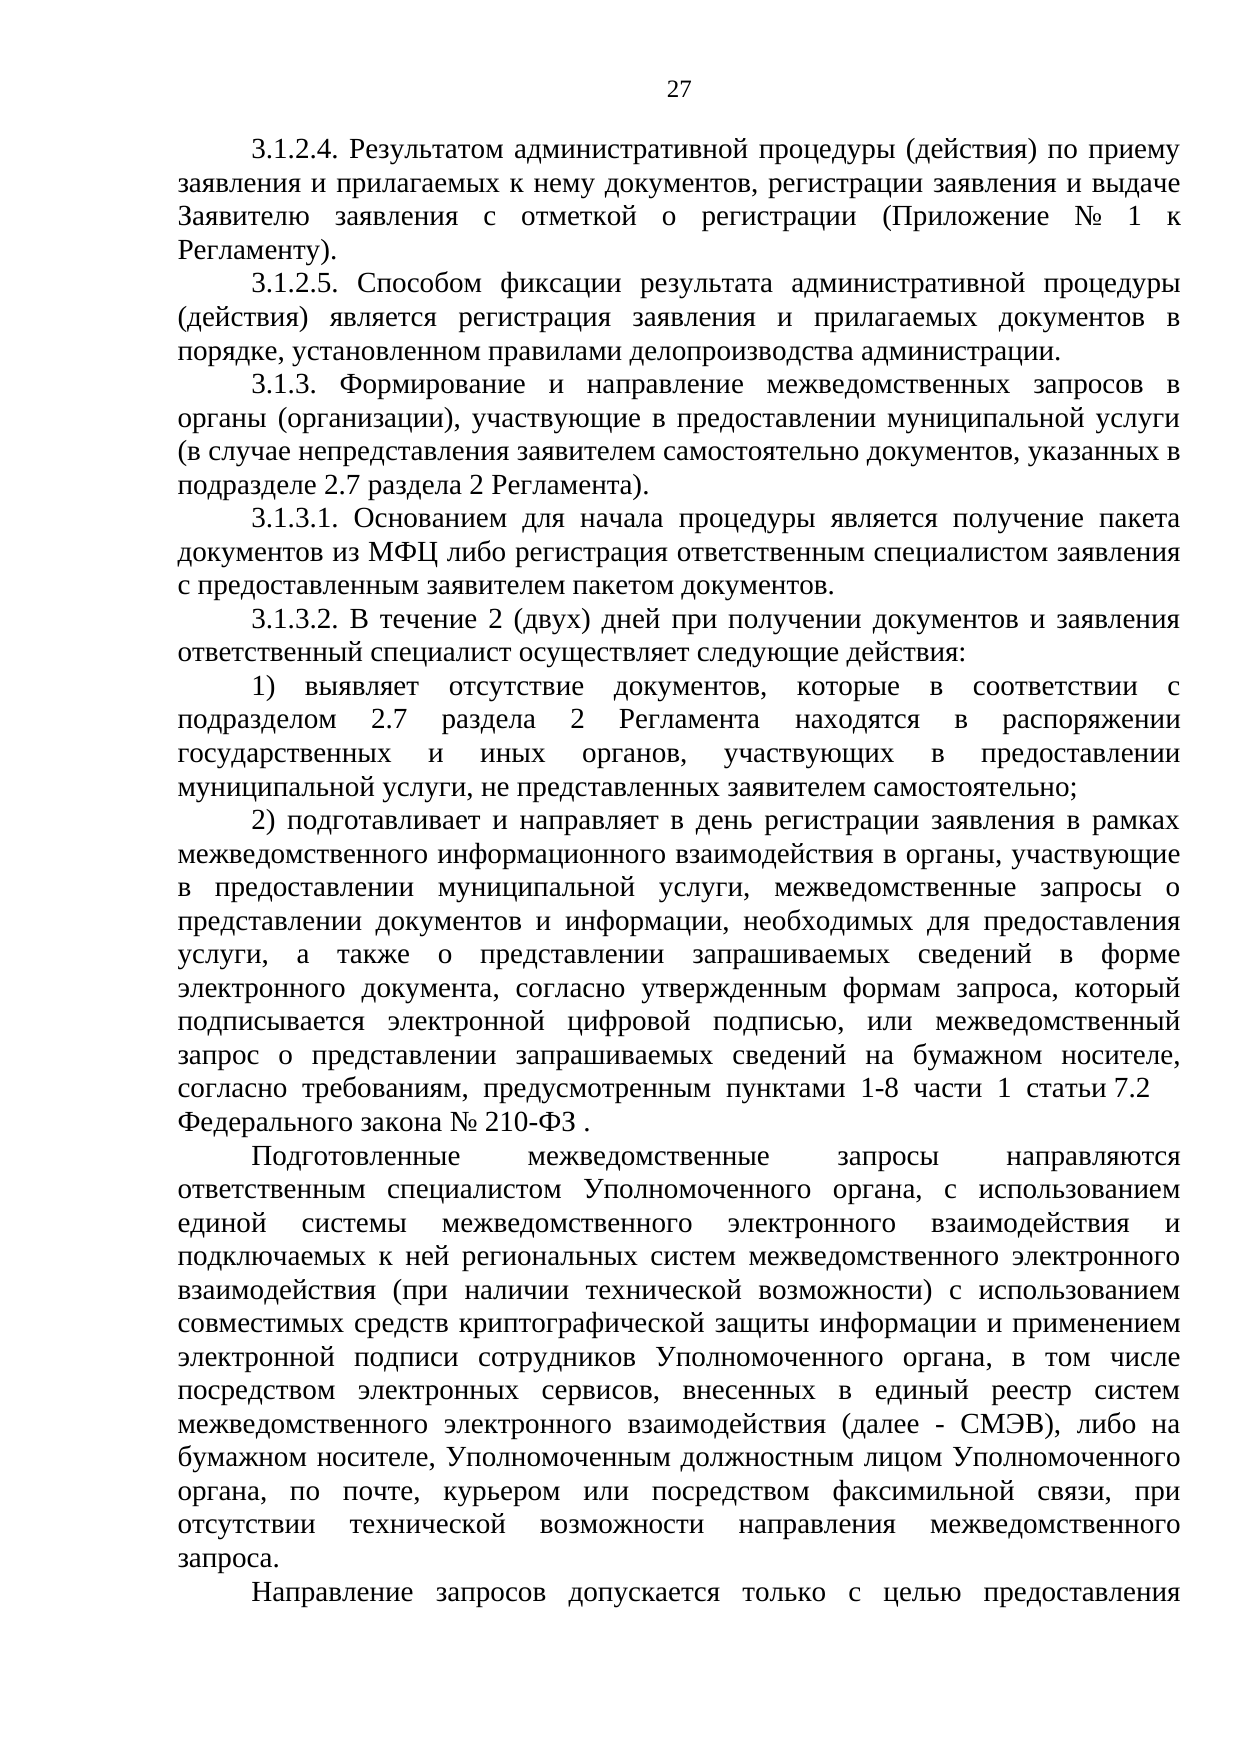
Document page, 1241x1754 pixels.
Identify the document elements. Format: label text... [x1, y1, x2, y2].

text 1) выявляет отсутствие документов, которые в соответствии с подразделом 2.7 раздела 2 Регламента находятся в распоряжении государственных и иных органов, участвующих в предоставлении муниципальной услуги, не представленных заявителем самостоятельно; [177, 668, 1181, 802]
text 3.1.3.2. В течение 2 (двух) дней при получении документов и заявления ответственный специалист осуществляет следующие действия: [177, 601, 1181, 668]
text 3.1.2.4. Результатом административной процедуры (действия) по приему заявления и прилагаемых к нему документов, регистрации заявления и выдаче Заявителю заявления с отметкой о регистрации (Приложение № 1 к Регламенту). [177, 131, 1181, 266]
text 3.1.3. Формирование и направление межведомственных запросов в органы (организации), участвующие в предоставлении муниципальной услуги (в случае непредставления заявителем самостоятельно документов, указанных в подразделе 2.7 раздела 2 Регламента). [177, 366, 1181, 500]
text 2) подготавливает и направляет в день регистрации заявления в рамках межведомственного информационного взаимодействия в органы, участвующие в предоставлении муниципальной услуги, межведомственные запросы о представлении документов и информации, необходимых для предоставления услуги, а также о представлении запрашиваемых сведений в форме электронного документа, согласно утвержденным формам запроса, который подписывается электронной цифровой подписью, или межведомственный запрос о представлении запрашиваемых сведений на бумажном носителе, согласно требованиям, предусмотренным пунктами 1-8 части 1 статьи 7.2 [177, 802, 1181, 1104]
text Федерального закона № 210-ФЗ . [177, 1104, 1181, 1138]
text Подготовленные межведомственные запросы направляются ответственным специалистом Уполномоченного органа, с использованием единой системы межведомственного электронного взаимодействия и подключаемых к ней региональных систем межведомственного электронного взаимодействия (при наличии технической возможности) с использованием совместимых средств криптографической защиты информации и применением электронной подписи сотрудников Уполномоченного органа, в том числе посредством электронных сервисов, внесенных в единый реестр систем межведомственного электронного взаимодействия (далее - СМЭВ), либо на бумажном носителе, Уполномоченным должностным лицом Уполномоченного органа, по почте, курьером или посредством факсимильной связи, при отсутствии технической возможности направления межведомственного запроса. [177, 1138, 1181, 1574]
text 3.1.3.1. Основанием для начала процедуры является получение пакета документов из МФЦ либо регистрация ответственным специалистом заявления с предоставленным заявителем пакетом документов. [177, 500, 1181, 601]
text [177, 1574, 1181, 1607]
text 3.1.2.5. Способом фиксации результата административной процедуры (действия) является регистрация заявления и прилагаемых документов в порядке, установленном правилами делопроизводства администрации. [177, 266, 1181, 366]
